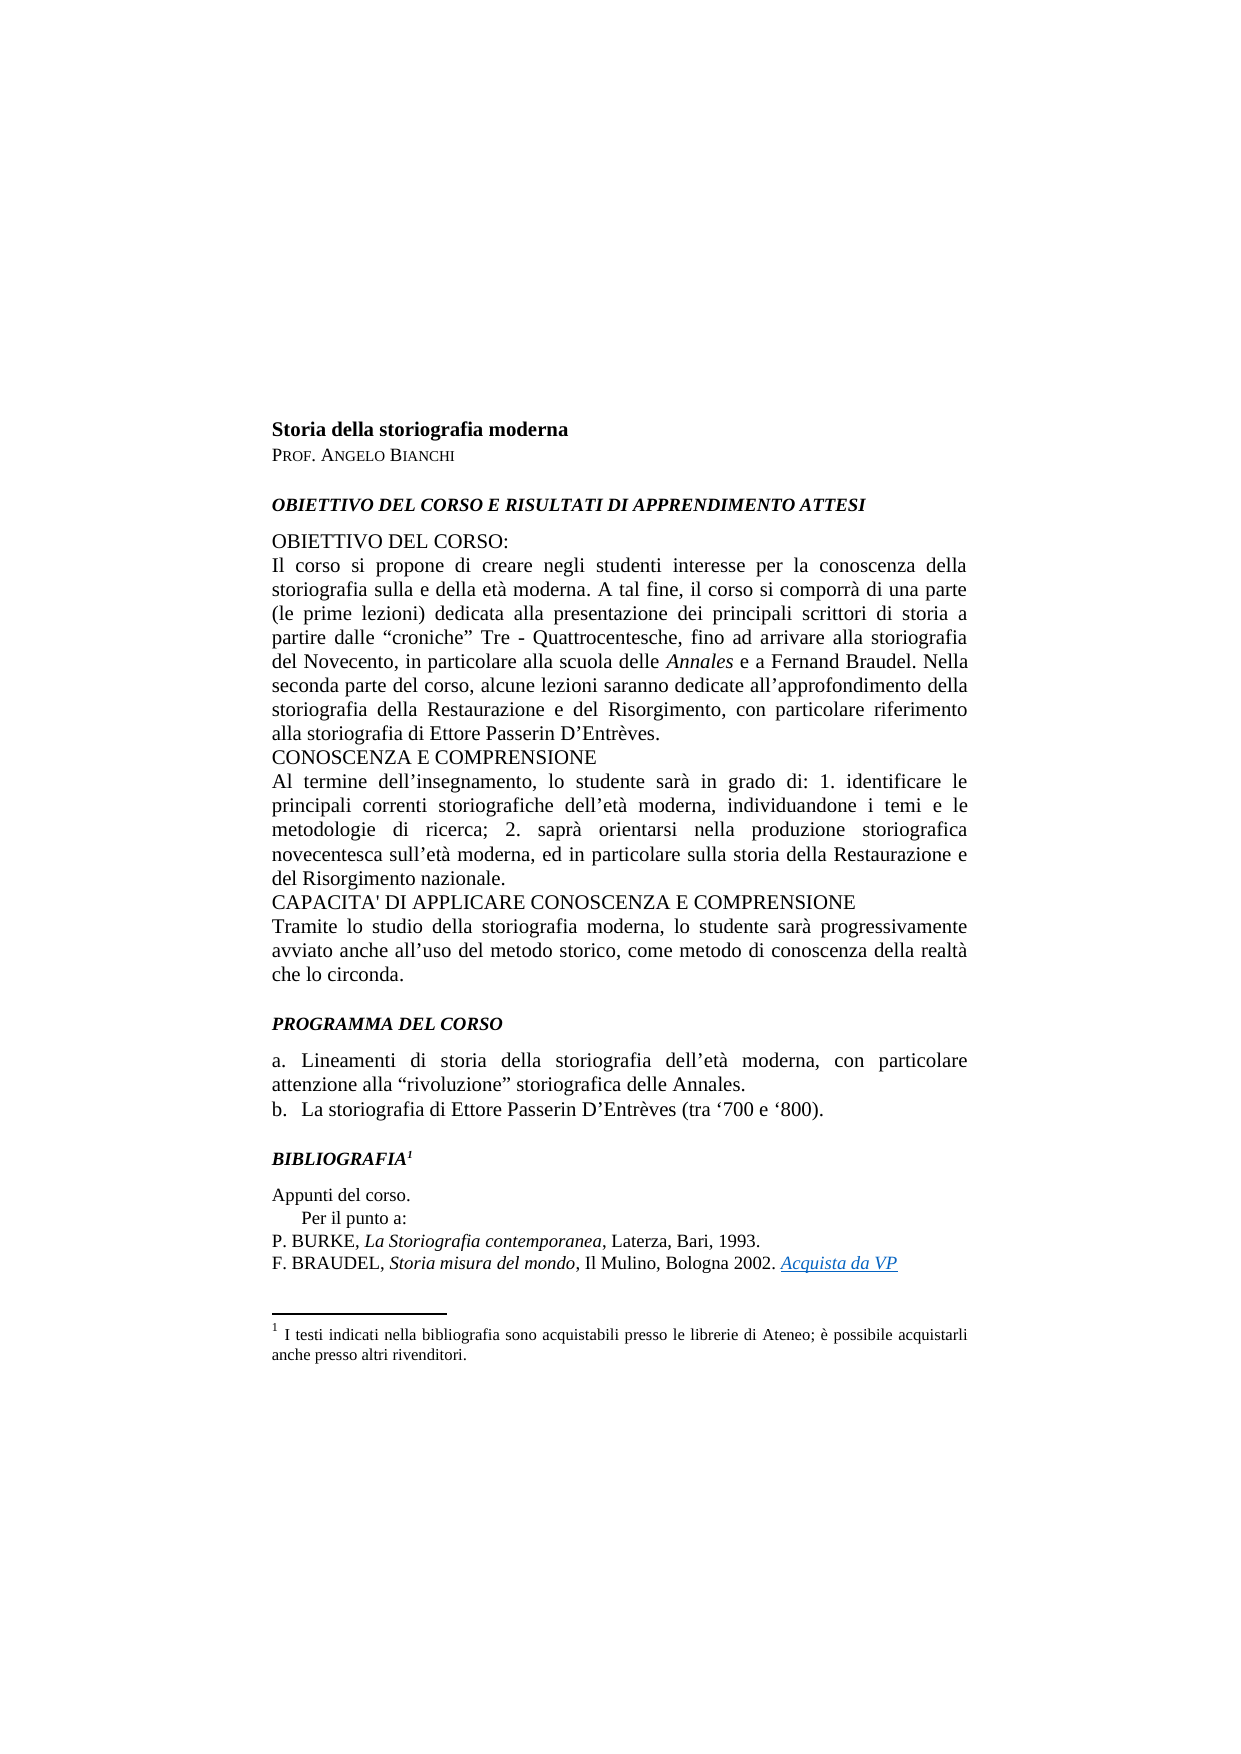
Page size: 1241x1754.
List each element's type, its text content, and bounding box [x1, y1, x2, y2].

text P. BURKE, La Storiografia contemporanea, Laterza, Bari, 1993. [272, 1229, 968, 1252]
text Il corso si propone di creare negli studenti interesse per la conoscenza della storiografia sulla e della età moderna. A tal fine, il corso si comporrà di una parte (le prime lezioni) dedicata alla presentazione dei principali scrittori di storia a partire dalle “croniche” Tre - Quattrocentesche, fino ad arrivare alla storiografia del Novecento, in particolare alla scuola delle Annales e a Fernand Braudel. Nella seconda parte del corso, alcune lezioni saranno dedicate all’approfondimento della storiografia della Restaurazione e del Risorgimento, con particolare riferimento alla storiografia di Ettore Passerin D’Entrèves. [272, 553, 968, 745]
text OBIETTIVO DEL CORSO: [272, 529, 968, 553]
text Tramite lo studio della storiografia moderna, lo studente sarà progressivamente avviato anche all’uso del metodo storico, come metodo di conoscenza della realtà che lo circonda. [272, 914, 968, 986]
subtitle Prof. Angelo Bianchi [272, 441, 968, 466]
text Al termine dell’insegnamento, lo studente sarà in grado di: 1. identificare le principali correnti storiografiche dell’età moderna, individuandone i temi e le metodologie di ricerca; 2. saprà orientarsi nella produzione storiografica novecentesca sull’età moderna, ed in particolare sulla storia della Restaurazione e del Risorgimento nazionale. [272, 769, 968, 889]
text BIBLIOGRAFIA [272, 1146, 968, 1171]
text b. La storiografia di Ettore Passerin D’Entrèves (tra ‘700 e ‘800). [272, 1096, 968, 1121]
text CAPACITA' DI APPLICARE CONOSCENZA E COMPRENSIONE [272, 889, 968, 914]
text Appunti del corso. [272, 1183, 968, 1206]
text OBIETTIVO DEL CORSO E RISULTATI DI APPRENDIMENTO ATTESI [272, 491, 968, 516]
text F. BRAUDEL, Storia misura del mondo, Il Mulino, Bologna 2002. Acquista da VP [272, 1252, 968, 1273]
text PROGRAMMA DEL CORSO [272, 1011, 968, 1036]
text CONOSCENZA E COMPRENSIONE [272, 745, 968, 769]
subtitle Storia della storiografia moderna [272, 416, 968, 441]
text a. Lineamenti di storia della storiografia dell’età moderna, con particolare attenzione alla “rivoluzione” storiografica delle Annales. [272, 1048, 968, 1096]
text Per il punto a: [301, 1206, 968, 1229]
